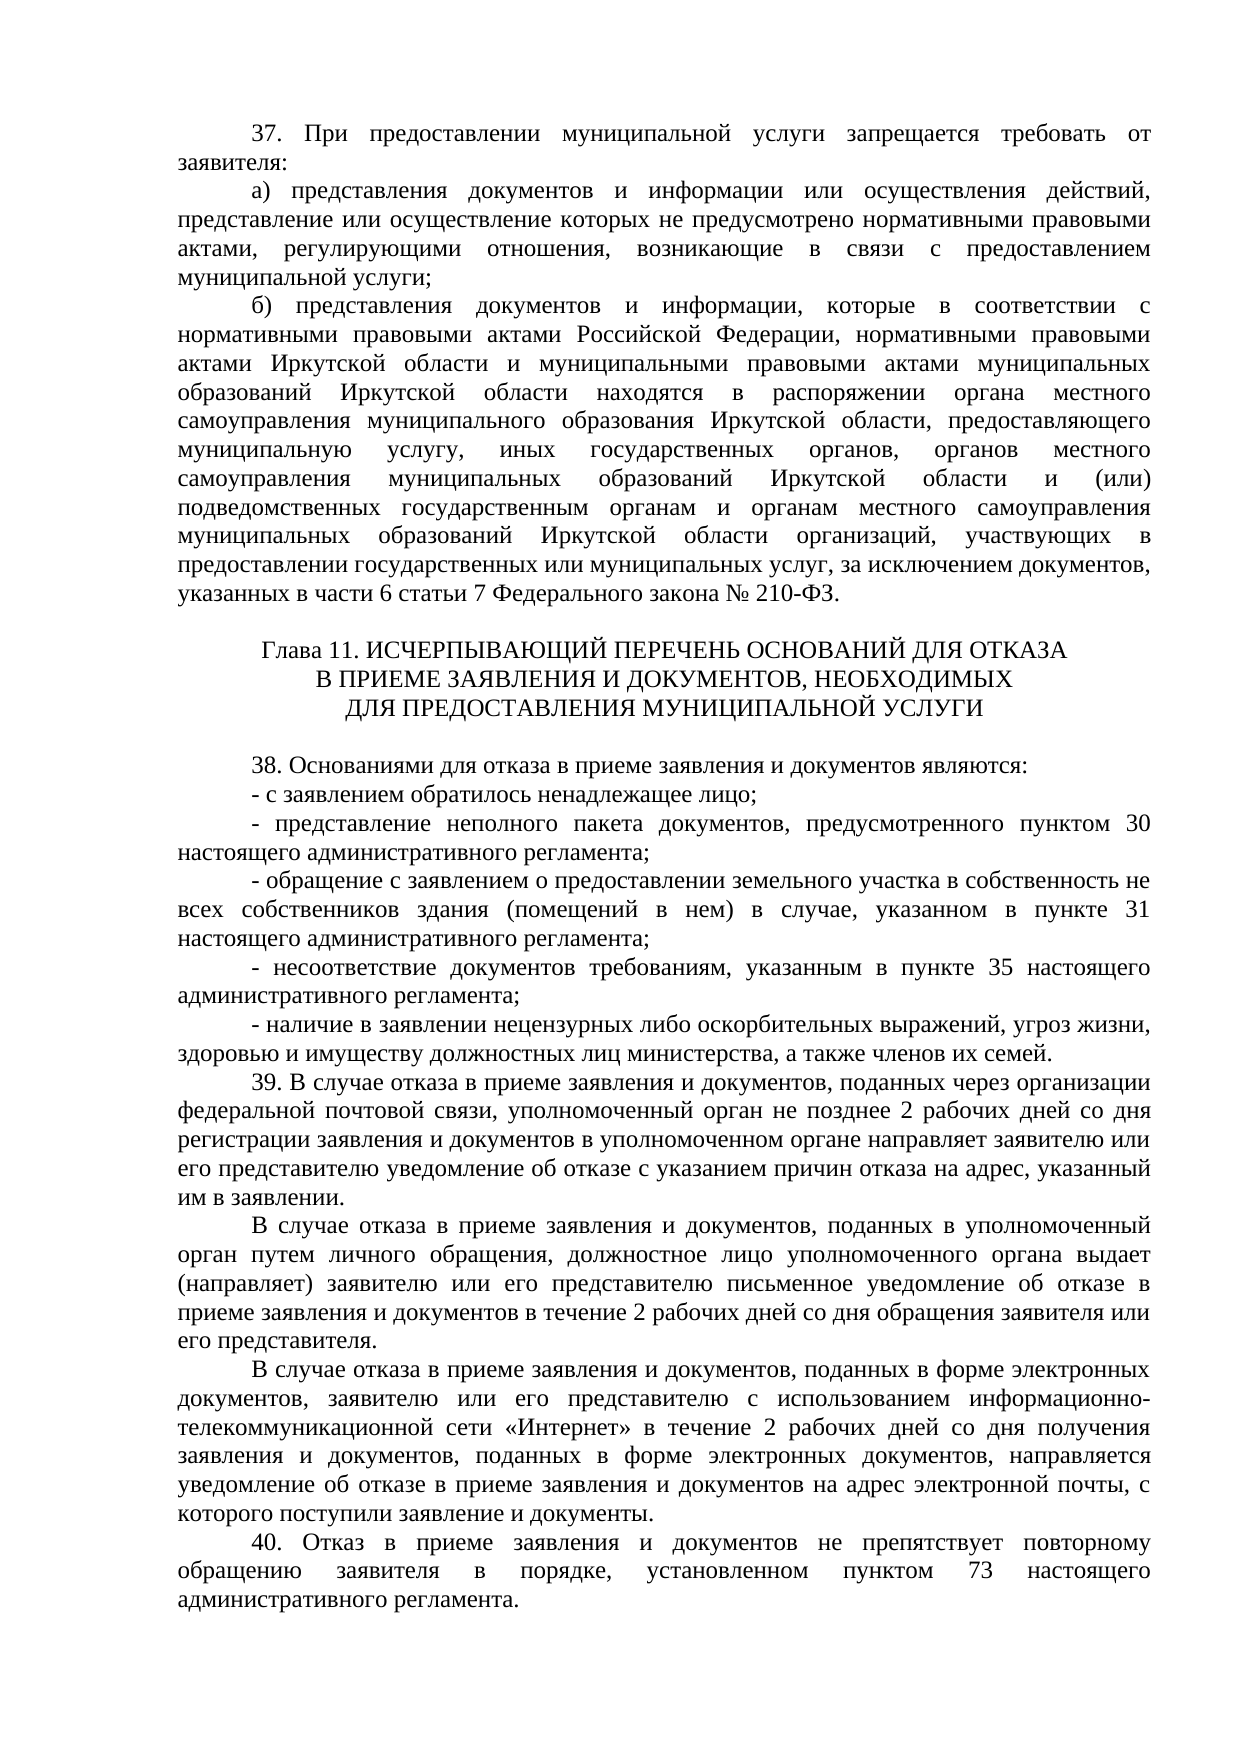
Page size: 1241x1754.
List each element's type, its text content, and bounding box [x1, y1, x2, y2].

text 38. Основаниями для отказа в приеме заявления и документов являются: [177, 751, 1152, 779]
text Глава 11. ИСЧЕРПЫВАЮЩИЙ Перечень оснований для отказа в приеме заявления и документов, необходимых для предоставления МУНИЦИПАЛЬНой услуги [177, 636, 1152, 722]
text - обращение с заявлением о предоставлении земельного участка в собственность не всех собственников здания (помещений в нем) в случае, указанном в пункте 31 настоящего административного регламента; [177, 866, 1152, 952]
text - с заявлением обратилось ненадлежащее лицо; [177, 779, 1152, 808]
text - представление неполного пакета документов, предусмотренного пунктом 30 настоящего административного регламента; [177, 808, 1152, 866]
text б) представления документов и информации, которые в соответствии с нормативными правовыми актами Российской Федерации, нормативными правовыми актами Иркутской области и муниципальными правовыми актами муниципальных образований Иркутской области находятся в распоряжении органа местного самоуправления муниципального образования Иркутской области, предоставляющего муниципальную услугу, иных государственных органов, органов местного самоуправления муниципальных образований Иркутской области и (или) подведомственных государственным органам и органам местного самоуправления муниципальных образований Иркутской области организаций, участвующих в предоставлении государственных или муниципальных услуг, за исключением документов, указанных в части 6 статьи 7 Федерального закона № 210-ФЗ. [177, 291, 1152, 607]
text а) представления документов и информации или осуществления действий, представление или осуществление которых не предусмотрено нормативными правовыми актами, регулирующими отношения, возникающие в связи с предоставлением муниципальной услуги; [177, 176, 1152, 291]
text 39. В случае отказа в приеме заявления и документов, поданных через организации федеральной почтовой связи, уполномоченный орган не позднее 2 рабочих дней со дня регистрации заявления и документов в уполномоченном органе направляет заявителю или его представителю уведомление об отказе с указанием причин отказа на адрес, указанный им в заявлении. [177, 1067, 1152, 1211]
text - несоответствие документов требованиям, указанным в пункте 35 настоящего административного регламента; [177, 952, 1152, 1009]
text 40. Отказ в приеме заявления и документов не препятствует повторному обращению заявителя в порядке, установленном пунктом 73 настоящего административного регламента. [177, 1527, 1152, 1613]
text В случае отказа в приеме заявления и документов, поданных в форме электронных документов, заявителю или его представителю с использованием информационно-телекоммуникационной сети «Интернет» в течение 2 рабочих дней со дня получения заявления и документов, поданных в форме электронных документов, направляется уведомление об отказе в приеме заявления и документов на адрес электронной почты, с которого поступили заявление и документы. [177, 1354, 1152, 1527]
text - наличие в заявлении нецензурных либо оскорбительных выражений, угроз жизни, здоровью и имуществу должностных лиц министерства, а также членов их семей. [177, 1009, 1152, 1067]
text 37. При предоставлении муниципальной услуги запрещается требовать от заявителя: [177, 118, 1152, 176]
text В случае отказа в приеме заявления и документов, поданных в уполномоченный орган путем личного обращения, должностное лицо уполномоченного органа выдает (направляет) заявителю или его представителю письменное уведомление об отказе в приеме заявления и документов в течение 2 рабочих дней со дня обращения заявителя или его представителя. [177, 1211, 1152, 1354]
